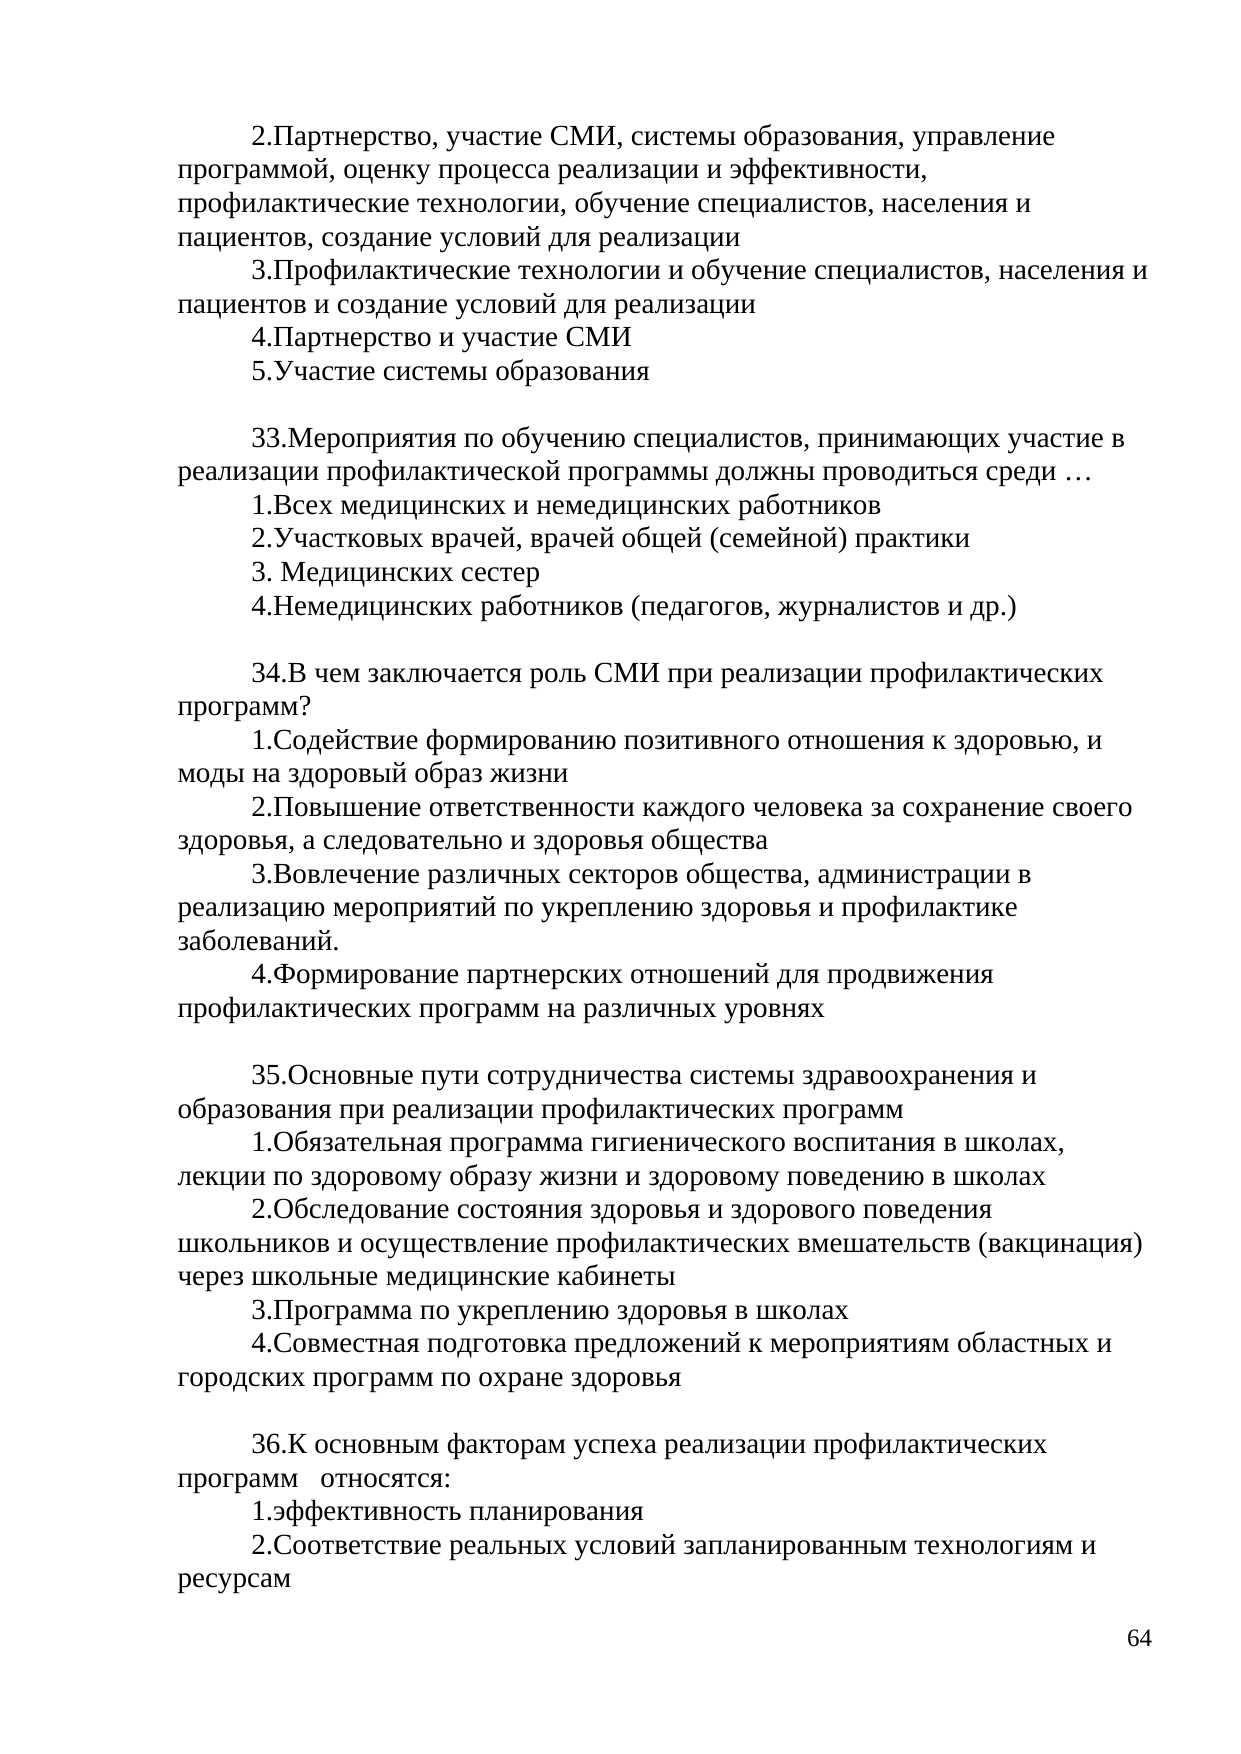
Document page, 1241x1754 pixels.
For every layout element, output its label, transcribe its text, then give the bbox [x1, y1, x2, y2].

text 5.Участие системы образования [177, 353, 1152, 386]
text 2.Партнерство, участие СМИ, системы образования, управление программой, оценку процесса реализации и эффективности, профилактические технологии, обучение специалистов, населения и пациентов, создание условий для реализации [177, 118, 1152, 252]
text 3.Вовлечение различных секторов общества, администрации в реализацию мероприятий по укреплению здоровья и профилактике заболеваний. [177, 856, 1152, 957]
text 4.Немедицинских работников (педагогов, журналистов и др.) [177, 588, 1152, 621]
text 4.Совместная подготовка предложений к мероприятиям областных и городских программ по охране здоровья [177, 1326, 1152, 1393]
text 2.Повышение ответственности каждого человека за сохранение своего здоровья, а следовательно и здоровья общества [177, 789, 1152, 856]
text 34.В чем заключается роль СМИ при реализации профилактических программ? [177, 655, 1152, 722]
text 2.Обследование состояния здоровья и здорового поведения школьников и осуществление профилактических вмешательств (вакцинация) через школьные медицинские кабинеты [177, 1191, 1152, 1292]
text 1.Содействие формированию позитивного отношения к здоровью, и моды на здоровый образ жизни [177, 722, 1152, 789]
text 3.Программа по укреплению здоровья в школах [177, 1292, 1152, 1326]
text 33.Мероприятия по обучению специалистов, принимающих участие в реализации профилактической программы должны проводиться среди … [177, 420, 1152, 487]
text 1.эффективность планирования [177, 1493, 1152, 1527]
text 3. Медицинских сестер [177, 554, 1152, 588]
text 1.Обязательная программа гигиенического воспитания в школах, лекции по здоровому образу жизни и здоровому поведению в школах [177, 1124, 1152, 1191]
text 3.Профилактические технологии и обучение специалистов, населения и пациентов и создание условий для реализации [177, 252, 1152, 319]
text 1.Всех медицинских и немедицинских работников [177, 487, 1152, 521]
text 36.К основным факторам успеха реализации профилактических программ относятся: [177, 1426, 1152, 1493]
text 2.Соответствие реальных условий запланированным технологиям и ресурсам [177, 1527, 1152, 1594]
text 2.Участковых врачей, врачей общей (семейной) практики [177, 521, 1152, 554]
text 4.Партнерство и участие СМИ [177, 319, 1152, 353]
text 4.Формирование партнерских отношений для продвижения профилактических программ на различных уровнях [177, 957, 1152, 1024]
text 35.Основные пути сотрудничества системы здравоохранения и образования при реализации профилактических программ [177, 1057, 1152, 1124]
